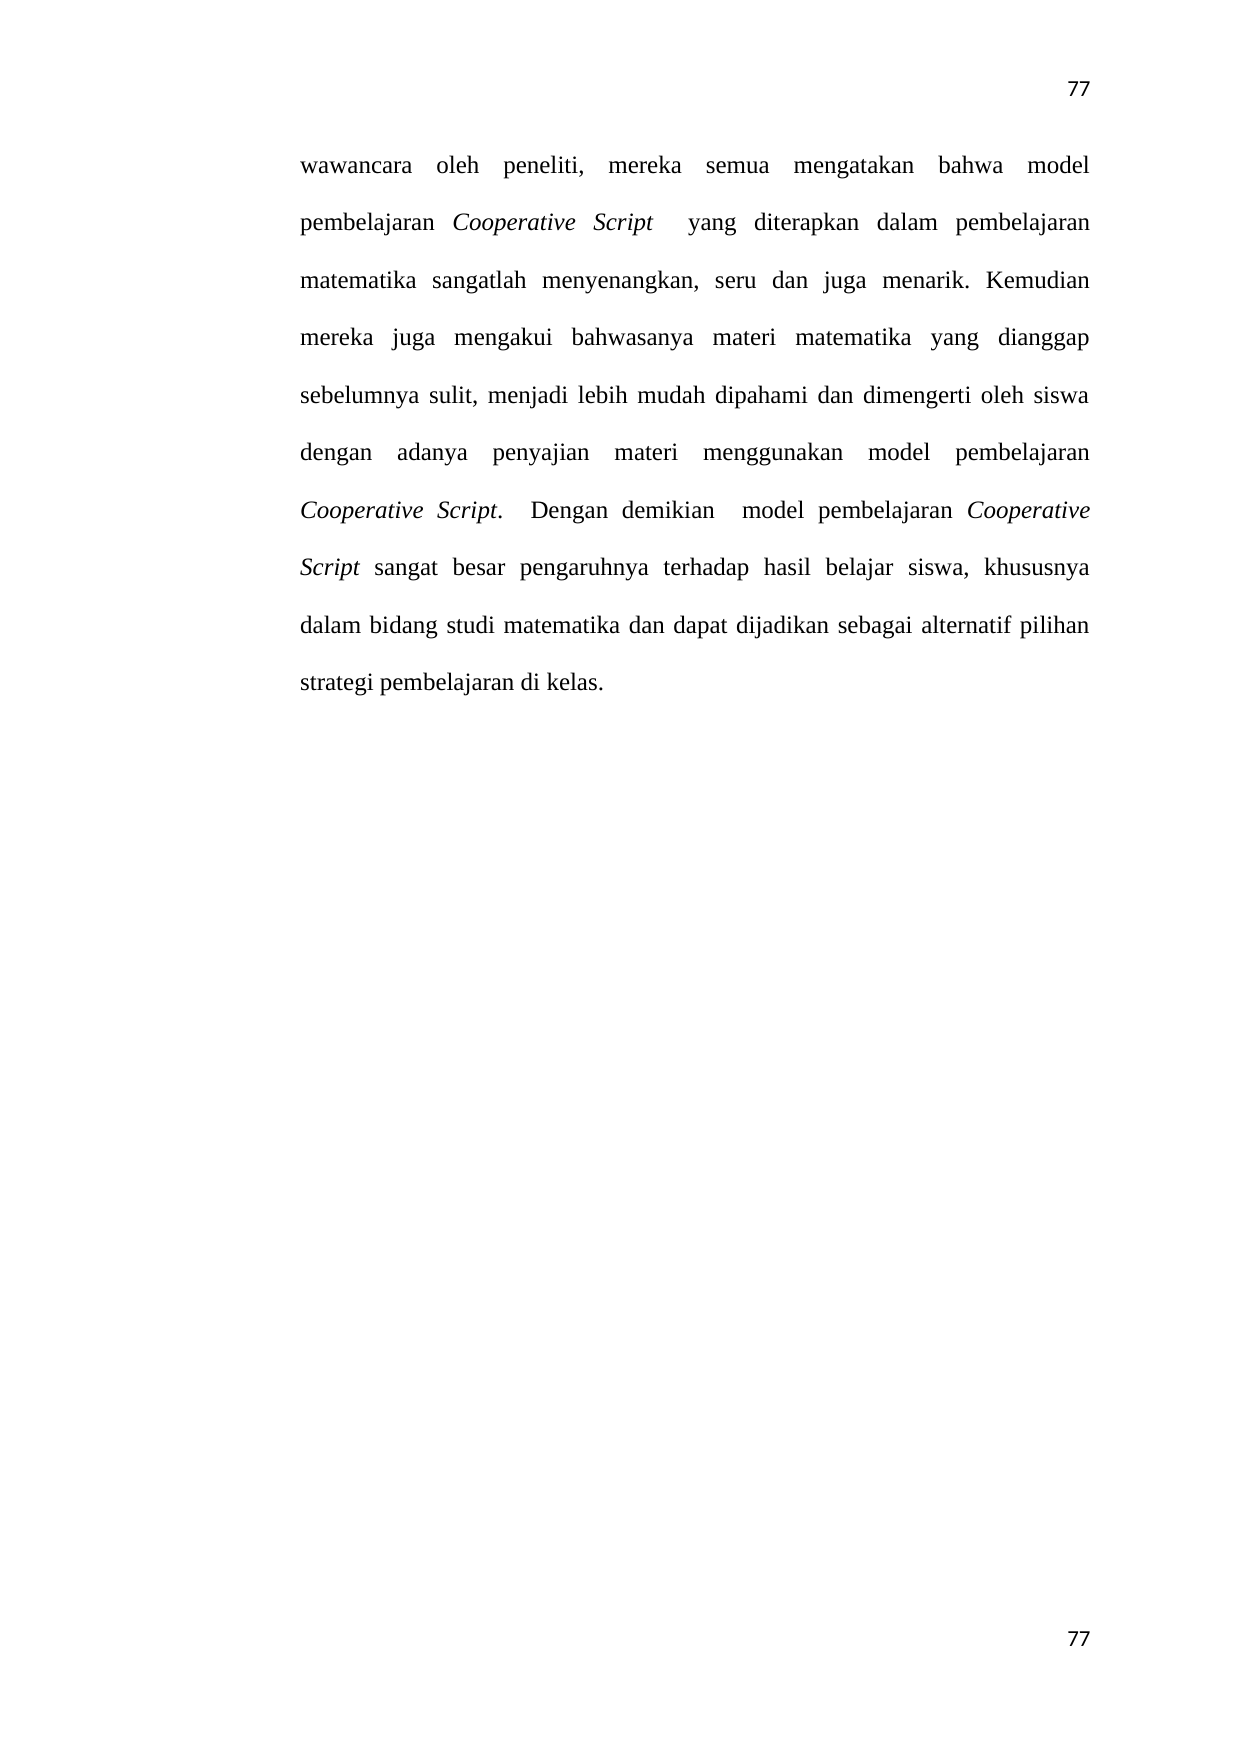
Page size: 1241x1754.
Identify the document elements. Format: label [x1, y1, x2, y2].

list [300, 150, 1090, 696]
